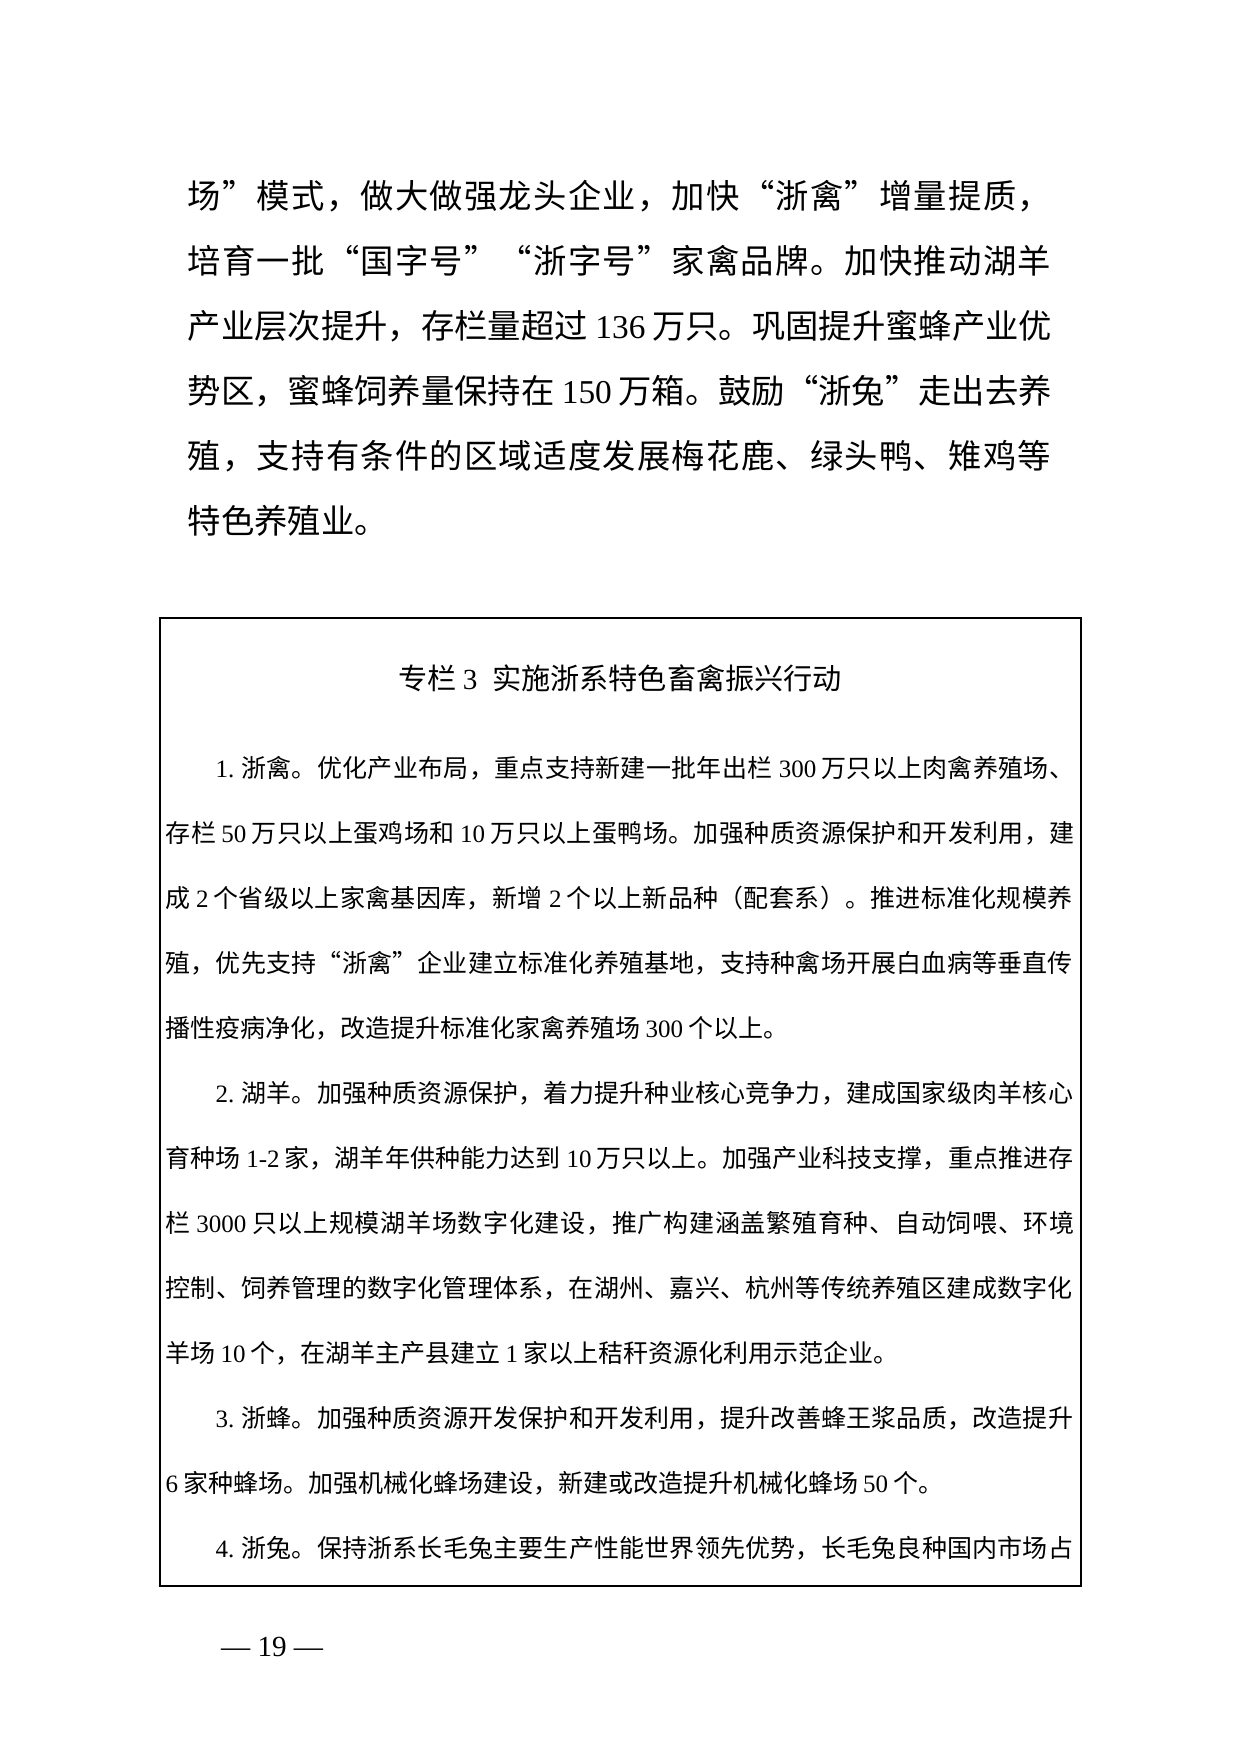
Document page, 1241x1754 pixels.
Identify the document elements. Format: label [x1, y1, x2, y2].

text [187, 162, 1053, 552]
table_header [161, 619, 1080, 1585]
